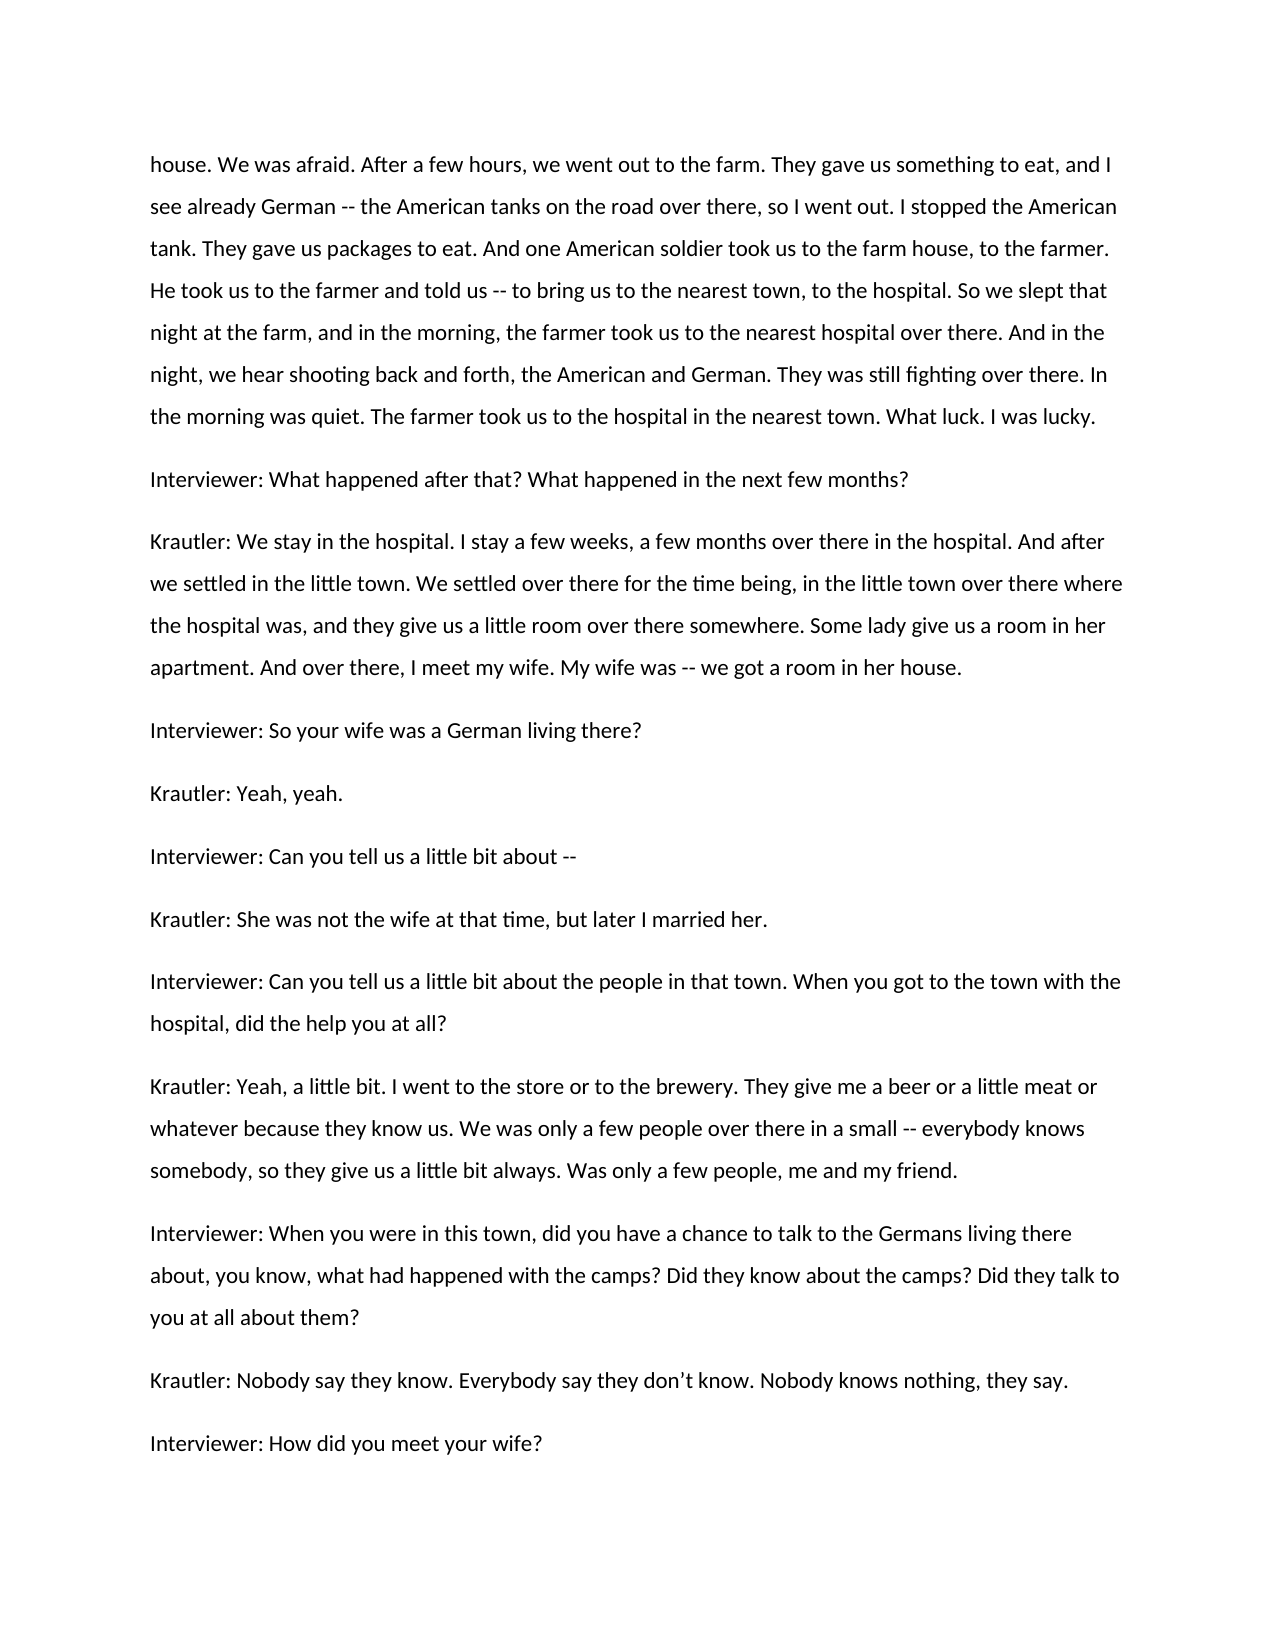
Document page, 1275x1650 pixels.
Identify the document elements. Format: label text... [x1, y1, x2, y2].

text Krautler: Nobody say they know. Everybody say they don’t know. Nobody knows nothing, they say. [150, 1366, 1125, 1394]
text Krautler: She was not the wife at that time, but later I married her. [150, 905, 1125, 933]
text Krautler: Yeah, a little bit. I went to the store or to the brewery. They give me a beer or a little meat or whatever because they know us. We was only a few people over there in a small -- everybody knows somebody, so they give us a little bit always. Was only a few people, me and my friend. [150, 1072, 1125, 1184]
text Interviewer: How did you meet your wife? [150, 1429, 1125, 1457]
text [150, 150, 1125, 430]
text Interviewer: Can you tell us a little bit about -- [150, 842, 1125, 870]
text Interviewer: So your wife was a German living there? [150, 716, 1125, 744]
text Krautler: We stay in the hospital. I stay a few weeks, a few months over there in the hospital. And after we settled in the little town. We settled over there for the time being, in the little town over there where the hospital was, and they give us a little room over there somewhere. Some lady give us a room in her apartment. And over there, I meet my wife. My wife was -- we got a room in her house. [150, 527, 1125, 681]
text Interviewer: Can you tell us a little bit about the people in that town. When you got to the town with the hospital, did the help you at all? [150, 967, 1125, 1037]
text Krautler: Yeah, yeah. [150, 779, 1125, 807]
text Interviewer: What happened after that? What happened in the next few months? [150, 465, 1125, 493]
text Interviewer: When you were in this town, did you have a chance to talk to the Germans living there about, you know, what had happened with the camps? Did they know about the camps? Did they talk to you at all about them? [150, 1219, 1125, 1331]
